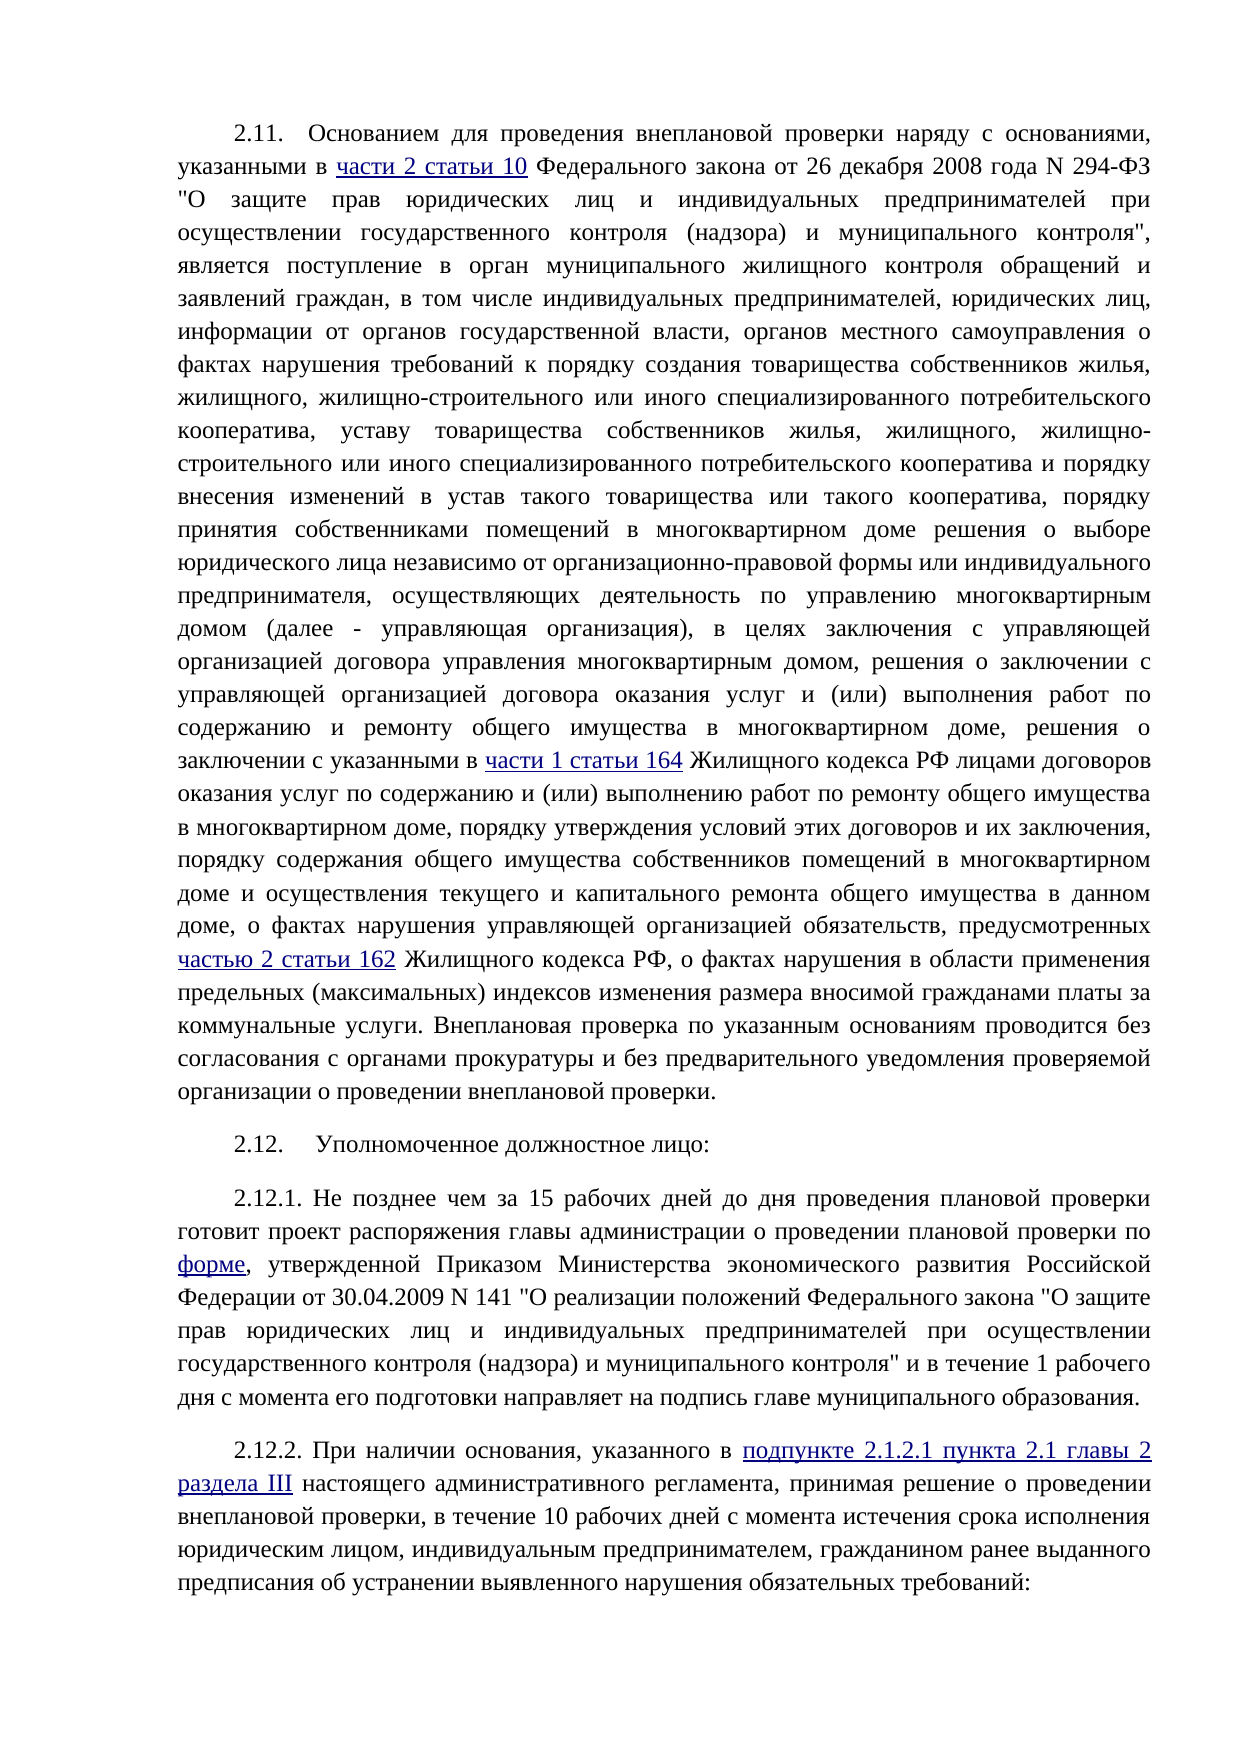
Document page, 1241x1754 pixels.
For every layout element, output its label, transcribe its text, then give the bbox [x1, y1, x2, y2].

text 2.12.1. Не позднее чем за 15 рабочих дней до дня проведения плановой проверки готовит проект распоряжения главы администрации о проведении плановой проверки по форме, утвержденной Приказом Министерства экономического развития Российской Федерации от 30.04.2009 N 141 "О реализации положений Федерального закона "О защите прав юридических лиц и индивидуальных предпринимателей при осуществлении государственного контроля (надзора) и муниципального контроля" и в течение 1 рабочего дня с момента его подготовки направляет на подпись главе муниципального образования. [177, 1183, 1152, 1410]
text 2.11. Основанием для проведения внеплановой проверки наряду с основаниями, указанными в части 2 статьи 10 Федерального закона от 26 декабря 2008 года N 294-ФЗ "О защите прав юридических лиц и индивидуальных предпринимателей при осуществлении государственного контроля (надзора) и муниципального контроля", является поступление в орган муниципального жилищного контроля обращений и заявлений граждан, в том числе индивидуальных предпринимателей, юридических лиц, информации от органов государственной власти, органов местного самоуправления о фактах нарушения требований к порядку создания товарищества собственников жилья, жилищного, жилищно-строительного или иного специализированного потребительского кооператива, уставу товарищества собственников жилья, жилищного, жилищно-строительного или иного специализированного потребительского кооператива и порядку внесения изменений в устав такого товарищества или такого кооператива, порядку принятия собственниками помещений в многоквартирном доме решения о выборе юридического лица независимо от организационно-правовой формы или индивидуального предпринимателя, осуществляющих деятельность по управлению многоквартирным домом (далее - управляющая организация), в целях заключения с управляющей организацией договора управления многоквартирным домом, решения о заключении с управляющей организацией договора оказания услуг и (или) выполнения работ по содержанию и ремонту общего имущества в многоквартирном доме, решения о заключении с указанными в части 1 статьи 164 Жилищного кодекса РФ лицами договоров оказания услуг по содержанию и (или) выполнению работ по ремонту общего имущества в многоквартирном доме, порядку утверждения условий этих договоров и их заключения, порядку содержания общего имущества собственников помещений в многоквартирном доме и осуществления текущего и капитального ремонта общего имущества в данном доме, о фактах нарушения управляющей организацией обязательств, предусмотренных частью 2 статьи 162 Жилищного кодекса РФ, о фактах нарушения в области применения предельных (максимальных) индексов изменения размера вносимой гражданами платы за коммунальные услуги. Внеплановая проверка по указанным основаниям проводится без согласования с органами прокуратуры и без предварительного уведомления проверяемой организации о проведении внеплановой проверки. [177, 118, 1152, 1104]
text 2.12.2. При наличии основания, указанного в подпункте 2.1.2.1 пункта 2.1 главы 2 раздела III настоящего административного регламента, принимая решение о проведении внеплановой проверки, в течение 10 рабочих дней с момента истечения срока исполнения юридическим лицом, индивидуальным предпринимателем, гражданином ранее выданного предписания об устранении выявленного нарушения обязательных требований: [177, 1435, 1152, 1596]
text 2.12. Уполномоченное должностное лицо: [177, 1129, 1152, 1158]
